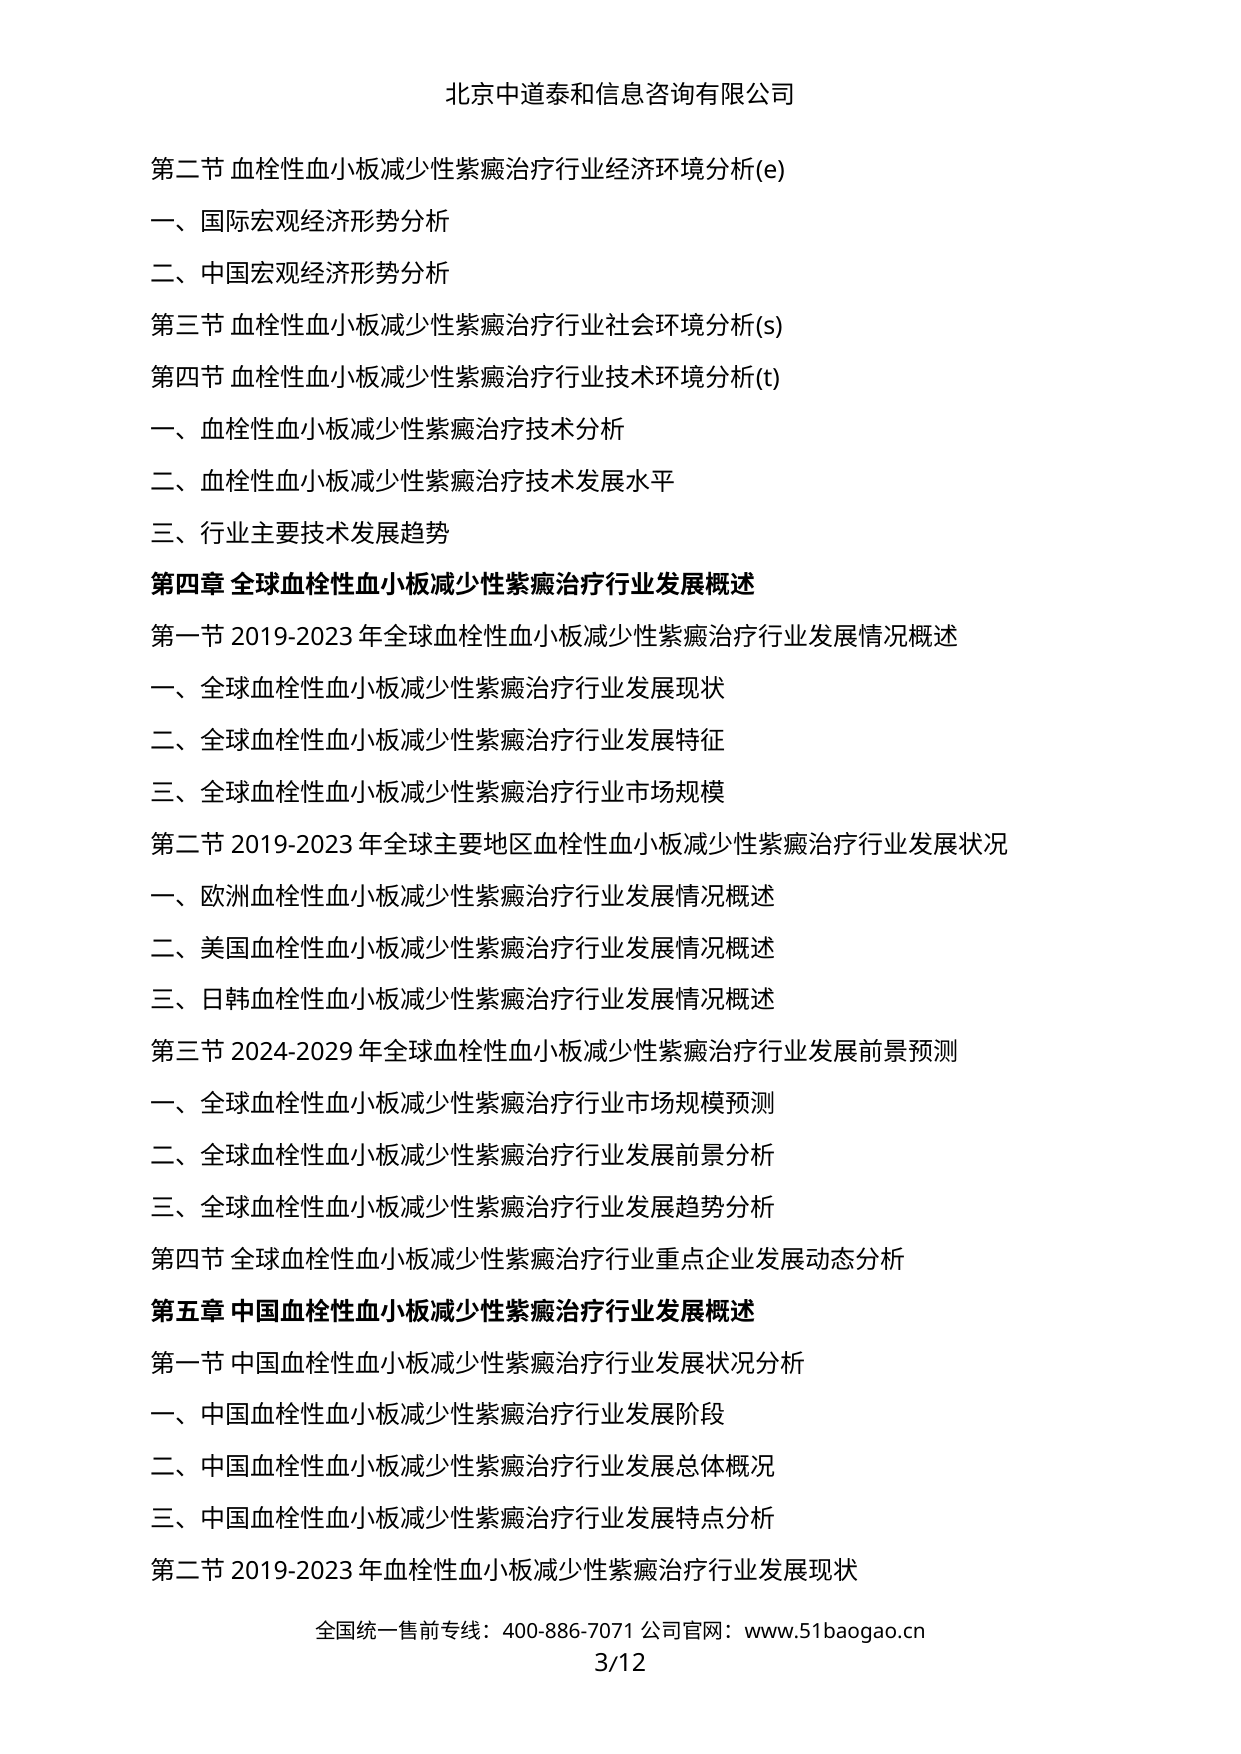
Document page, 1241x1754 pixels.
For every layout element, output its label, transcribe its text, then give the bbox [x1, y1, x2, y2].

text 第一节 2019-2023年全球血栓性血小板减少性紫癜治疗行业发展情况概述 [150, 617, 1090, 653]
text 三、日韩血栓性血小板减少性紫癜治疗行业发展情况概述 [150, 980, 1090, 1016]
text 二、中国血栓性血小板减少性紫癜治疗行业发展总体概况 [150, 1447, 1090, 1483]
text 第三节 血栓性血小板减少性紫癜治疗行业社会环境分析(s) [150, 306, 1090, 342]
text 三、中国血栓性血小板减少性紫癜治疗行业发展特点分析 [150, 1499, 1090, 1535]
text 三、全球血栓性血小板减少性紫癜治疗行业发展趋势分析 [150, 1187, 1090, 1224]
text 二、美国血栓性血小板减少性紫癜治疗行业发展情况概述 [150, 928, 1090, 964]
text 一、中国血栓性血小板减少性紫癜治疗行业发展阶段 [150, 1395, 1090, 1431]
text 第一节 中国血栓性血小板减少性紫癜治疗行业发展状况分析 [150, 1343, 1090, 1379]
text 三、全球血栓性血小板减少性紫癜治疗行业市场规模 [150, 772, 1090, 809]
text 二、全球血栓性血小板减少性紫癜治疗行业发展特征 [150, 721, 1090, 757]
text 第四节 血栓性血小板减少性紫癜治疗行业技术环境分析(t) [150, 357, 1090, 394]
text 第二节 2019-2023年血栓性血小板减少性紫癜治疗行业发展现状 [150, 1551, 1090, 1587]
text 第三节 2024-2029年全球血栓性血小板减少性紫癜治疗行业发展前景预测 [150, 1032, 1090, 1068]
text 一、欧洲血栓性血小板减少性紫癜治疗行业发展情况概述 [150, 876, 1090, 912]
text 一、全球血栓性血小板减少性紫癜治疗行业发展现状 [150, 669, 1090, 705]
text 一、全球血栓性血小板减少性紫癜治疗行业市场规模预测 [150, 1084, 1090, 1120]
text 第五章 中国血栓性血小板减少性紫癜治疗行业发展概述 [150, 1291, 1090, 1327]
text 一、血栓性血小板减少性紫癜治疗技术分析 [150, 409, 1090, 446]
text 第四章 全球血栓性血小板减少性紫癜治疗行业发展概述 [150, 565, 1090, 601]
text 二、全球血栓性血小板减少性紫癜治疗行业发展前景分析 [150, 1136, 1090, 1172]
text 第二节 2019-2023年全球主要地区血栓性血小板减少性紫癜治疗行业发展状况 [150, 824, 1090, 861]
text 二、中国宏观经济形势分析 [150, 254, 1090, 290]
text 一、国际宏观经济形势分析 [150, 202, 1090, 238]
text 第二节 血栓性血小板减少性紫癜治疗行业经济环境分析(e) [150, 150, 1090, 186]
text 三、行业主要技术发展趋势 [150, 513, 1090, 549]
text 二、血栓性血小板减少性紫癜治疗技术发展水平 [150, 461, 1090, 497]
text 第四节 全球血栓性血小板减少性紫癜治疗行业重点企业发展动态分析 [150, 1239, 1090, 1276]
